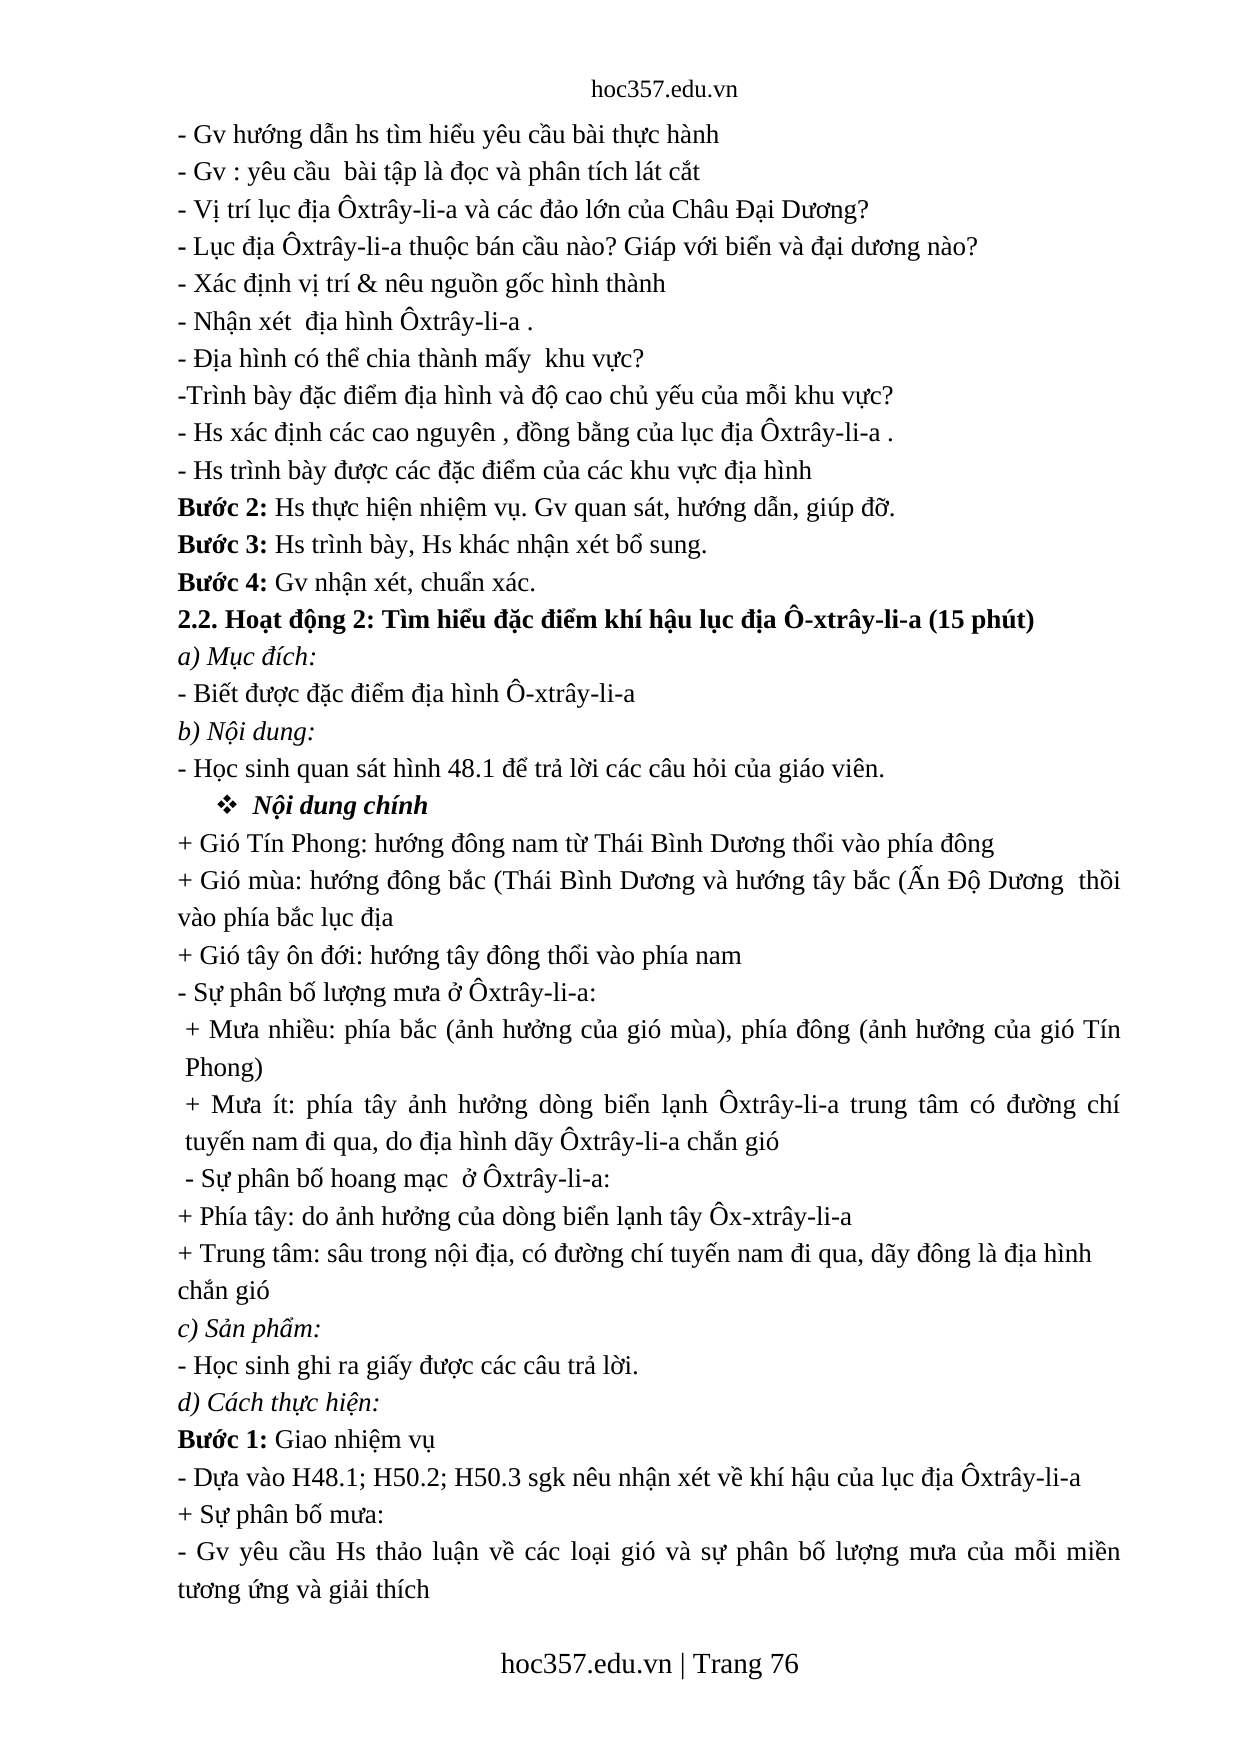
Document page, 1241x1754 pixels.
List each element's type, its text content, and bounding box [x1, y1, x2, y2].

text + Mưa nhiều: phía bắc (ảnh hưởng của gió mùa), phía đông (ảnh hưởng của gió Tín Phong) [185, 1013, 1122, 1082]
text - Học sinh ghi ra giấy được các câu trả lời. [177, 1349, 1122, 1380]
text + Gió Tín Phong: hướng đông nam từ Thái Bình Dương thổi vào phía đông [177, 827, 1122, 858]
text - Sự phân bố lượng mưa ở Ôxtrây-li-a: [177, 976, 1122, 1007]
text + Sự phân bố mưa: [177, 1498, 1122, 1529]
text d) Cách thực hiện: [177, 1386, 1122, 1417]
text + Phía tây: do ảnh hưởng của dòng biển lạnh tây Ôx-xtrây-li-a [177, 1200, 1122, 1231]
text - Hs trình bày được các đặc điểm của các khu vực địa hình [177, 454, 1122, 485]
text + Mưa ít: phía tây ảnh hưởng dòng biển lạnh Ôxtrây-li-a trung tâm có đường chí tuyến nam đi qua, do địa hình dãy Ôxtrây-li-a chắn gió [185, 1088, 1122, 1156]
text - Học sinh quan sát hình 48.1 để trả lời các câu hỏi của giáo viên. [177, 752, 1122, 783]
text -Trình bày đặc điểm địa hình và độ cao chủ yếu của mỗi khu vực? [177, 379, 1122, 410]
text - Biết được đặc điểm địa hình Ô-xtrây-li-a [177, 677, 1122, 709]
list Nội dung chính [215, 789, 1122, 821]
text - Gv hướng dẫn hs tìm hiểu yêu cầu bài thực hành [177, 118, 1122, 149]
text 2.2. Hoạt động 2: Tìm hiểu đặc điểm khí hậu lục địa Ô-xtrây-li-a (15 phút) [177, 603, 1122, 634]
text a) Mục đích: [177, 640, 1122, 671]
text + Gió tây ôn đới: hướng tây đông thổi vào phía nam [177, 939, 1122, 970]
text - Vị trí lục địa Ôxtrây-li-a và các đảo lớn của Châu Đại Dương? [177, 193, 1122, 224]
text - Địa hình có thể chia thành mấy khu vực? [177, 342, 1122, 373]
text - Lục địa Ôxtrây-li-a thuộc bán cầu nào? Giáp với biển và đại dương nào? [177, 230, 1122, 261]
text b) Nội dung: [177, 715, 1122, 746]
text Bước 1: Giao nhiệm vụ [177, 1423, 1122, 1455]
text - Sự phân bố hoang mạc ở Ôxtrây-li-a: [185, 1162, 1122, 1194]
text - Xác định vị trí & nêu nguồn gốc hình thành [177, 267, 1122, 298]
text Bước 4: Gv nhận xét, chuẩn xác. [177, 566, 1122, 597]
text Bước 2: Hs thực hiện nhiệm vụ. Gv quan sát, hướng dẫn, giúp đỡ. [177, 491, 1122, 522]
text - Hs xác định các cao nguyên , đồng bằng của lục địa Ôxtrây-li-a . [177, 416, 1122, 448]
text + Gió mùa: hướng đông bắc (Thái Bình Dương và hướng tây bắc (Ấn Độ Dương thồi vào phía bắc lục địa [177, 864, 1122, 933]
text + Trung tâm: sâu trong nội địa, có đường chí tuyến nam đi qua, dãy đông là địa hình chắn gió [177, 1237, 1122, 1306]
text - Gv yêu cầu Hs thảo luận về các loại gió và sự phân bố lượng mưa của mỗi miền tương ứng và giải thích [177, 1535, 1122, 1604]
text c) Sản phẩm: [177, 1312, 1122, 1343]
text - Nhận xét địa hình Ôxtrây-li-a . [177, 304, 1122, 336]
text Bước 3: Hs trình bày, Hs khác nhận xét bổ sung. [177, 528, 1122, 559]
text - Dựa vào H48.1; H50.2; H50.3 sgk nêu nhận xét về khí hậu của lục địa Ôxtrây-li-a [177, 1461, 1122, 1492]
text - Gv : yêu cầu bài tập là đọc và phân tích lát cắt [177, 155, 1122, 187]
